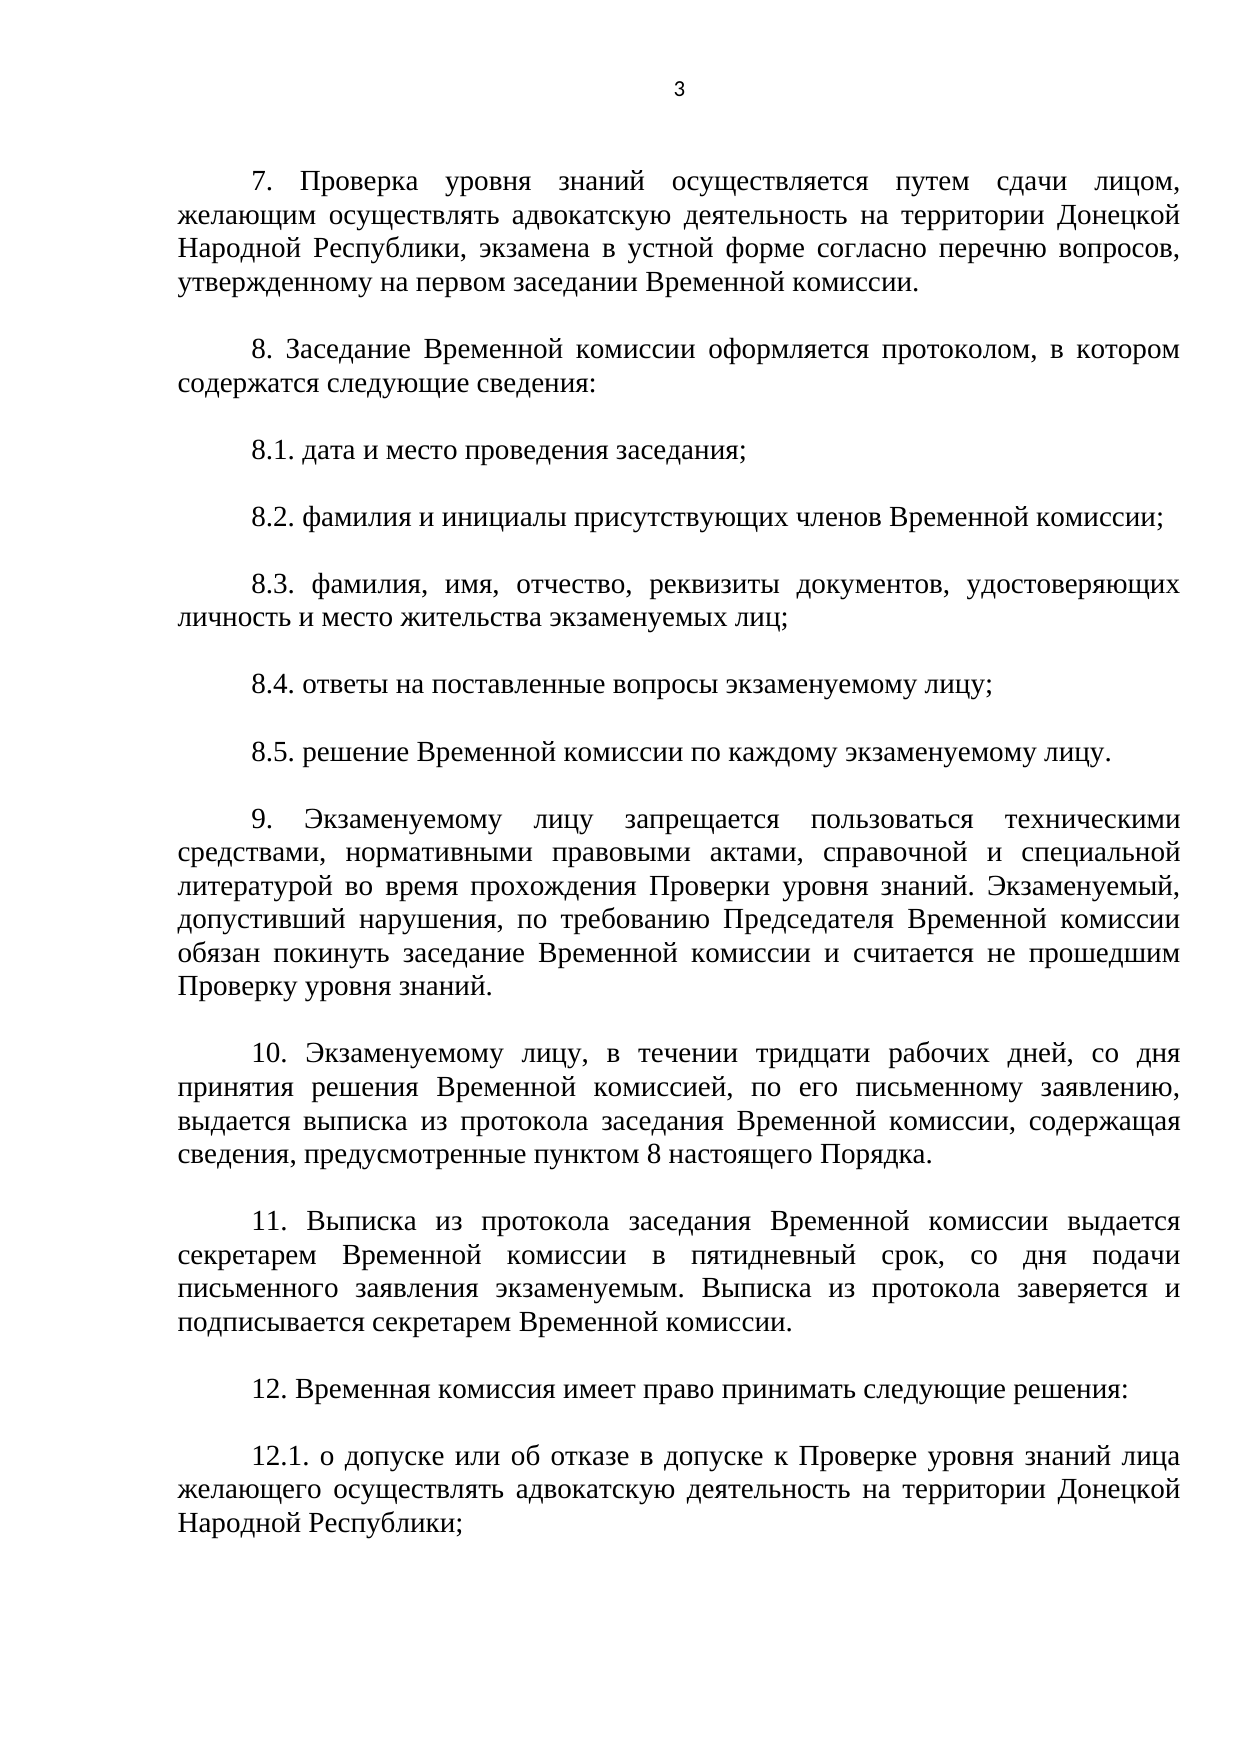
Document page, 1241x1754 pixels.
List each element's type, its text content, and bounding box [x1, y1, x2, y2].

text 11. Выписка из протокола заседания Временной комиссии выдается секретарем Временной комиссии в пятидневный срок, со дня подачи письменного заявления экзаменуемым. Выписка из протокола заверяется и подписывается секретарем Временной комиссии. [177, 1203, 1181, 1337]
text 8.2. фамилия и инициалы присутствующих членов Временной комиссии; [177, 499, 1181, 532]
text 8.5. решение Временной комиссии по каждому экзаменуемому лицу. [177, 734, 1181, 767]
text 9. Экзаменуемому лицу запрещается пользоваться техническими средствами, нормативными правовыми актами, справочной и специальной литературой во время прохождения Проверки уровня знаний. Экзаменуемый, допустивший нарушения, по требованию Председателя Временной комиссии обязан покинуть заседание Временной комиссии и считается не прошедшим Проверку уровня знаний. [177, 801, 1181, 1002]
text 12.1. о допуске или об отказе в допуске к Проверке уровня знаний лица желающего осуществлять адвокатскую деятельность на территории Донецкой Народной Республики; [177, 1438, 1181, 1539]
text 10. Экзаменуемому лицу, в течении тридцати рабочих дней, со дня принятия решения Временной комиссией, по его письменному заявлению, выдается выписка из протокола заседания Временной комиссии, содержащая сведения, предусмотренные пунктом 8 настоящего Порядка. [177, 1036, 1181, 1170]
text 8. Заседание Временной комиссии оформляется протоколом, в котором содержатся следующие сведения: [177, 331, 1181, 398]
text 12. Временная комиссия имеет право принимать следующие решения: [177, 1371, 1181, 1404]
text 8.4. ответы на поставленные вопросы экзаменуемому лицу; [177, 667, 1181, 700]
text 8.3. фамилия, имя, отчество, реквизиты документов, удостоверяющих личность и место жительства экзаменуемых лиц; [177, 566, 1181, 633]
text 7. Проверка уровня знаний осуществляется путем сдачи лицом, желающим осуществлять адвокатскую деятельность на территории Донецкой Народной Республики, экзамена в устной форме согласно перечню вопросов, утвержденному на первом заседании Временной комиссии. [177, 163, 1181, 298]
text 8.1. дата и место проведения заседания; [177, 432, 1181, 465]
